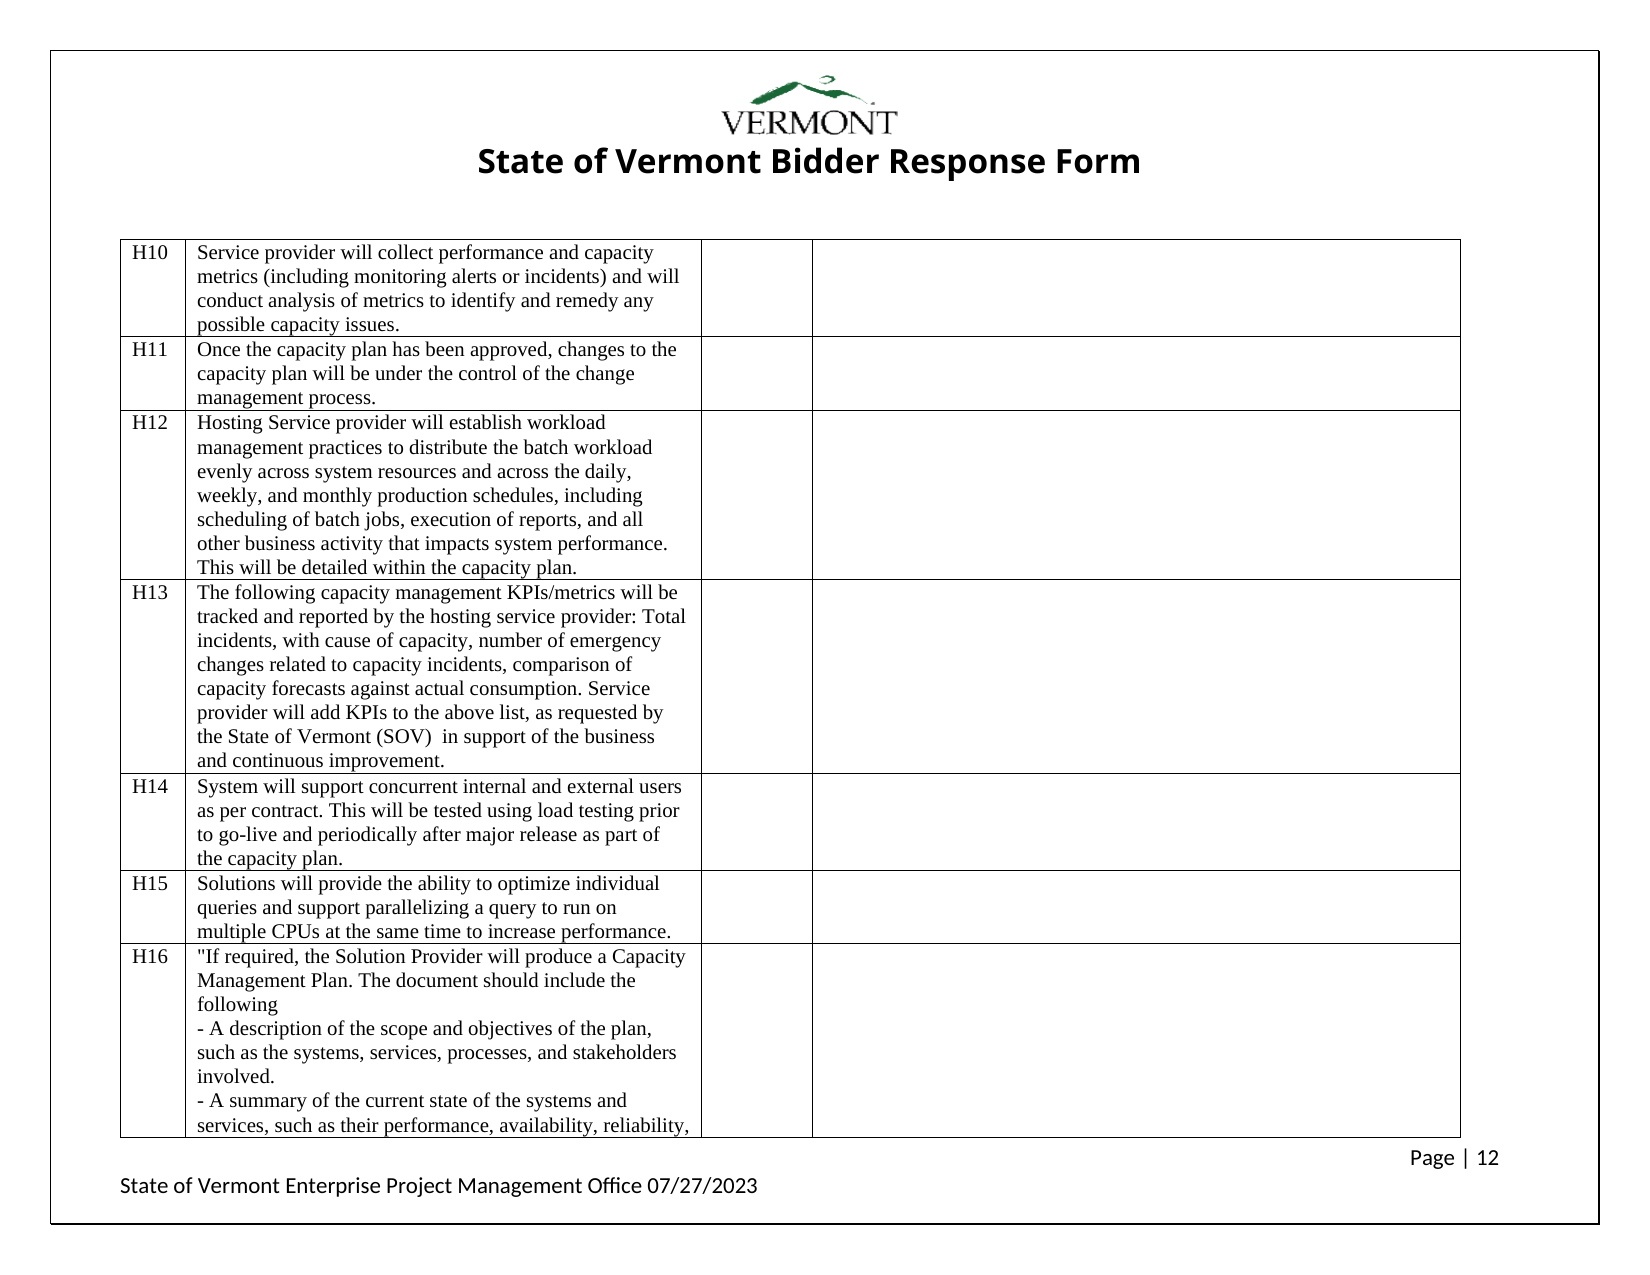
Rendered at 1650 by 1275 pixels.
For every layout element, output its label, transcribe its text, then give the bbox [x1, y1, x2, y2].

table_cell H13 [121, 580, 185, 772]
table_cell H14 [121, 774, 185, 870]
table_cell [702, 411, 812, 579]
table_cell H16 [121, 944, 185, 1137]
table_cell [813, 580, 1460, 772]
table_cell [702, 337, 812, 409]
table_cell H12 [121, 411, 185, 579]
table_cell Once the capacity plan has been approved, changes to the capacity plan will be under the control of the change management process. [186, 337, 701, 409]
table_cell H15 [121, 871, 185, 943]
table_cell [813, 240, 1460, 336]
table_cell [702, 580, 812, 772]
table_cell H11 [121, 337, 185, 409]
picture [721, 75, 898, 138]
table_cell System will support concurrent internal and external users as per contract. This will be tested using load testing prior to go-live and periodically after major release as part of the capacity plan. [186, 774, 701, 870]
table_cell [813, 411, 1460, 579]
table_cell [702, 240, 812, 336]
table_cell H10 [121, 240, 185, 336]
table_cell [813, 871, 1460, 943]
table_cell [702, 774, 812, 870]
table_cell [813, 774, 1460, 870]
table_cell [813, 944, 1460, 1137]
table_cell Hosting Service provider will establish workload management practices to distribute the batch workload evenly across system resources and across the daily, weekly, and monthly production schedules, including scheduling of batch jobs, execution of reports, and all other business activity that impacts system performance. This will be detailed within the capacity plan. [186, 411, 701, 579]
table_cell [702, 944, 812, 1137]
table_cell Solutions will provide the ability to optimize individual queries and support parallelizing a query to run on multiple CPUs at the same time to increase performance. [186, 871, 701, 943]
table_cell The following capacity management KPIs/metrics will be tracked and reported by the hosting service provider: Total incidents, with cause of capacity, number of emergency changes related to capacity incidents, comparison of capacity forecasts against actual consumption. Service provider will add KPIs to the above list, as requested by the State of Vermont (SOV) in support of the business and continuous improvement. [186, 580, 701, 772]
table_cell Service provider will collect performance and capacity metrics (including monitoring alerts or incidents) and will conduct analysis of metrics to identify and remedy any possible capacity issues. [186, 240, 701, 336]
table_cell [813, 337, 1460, 409]
table_cell [702, 871, 812, 943]
